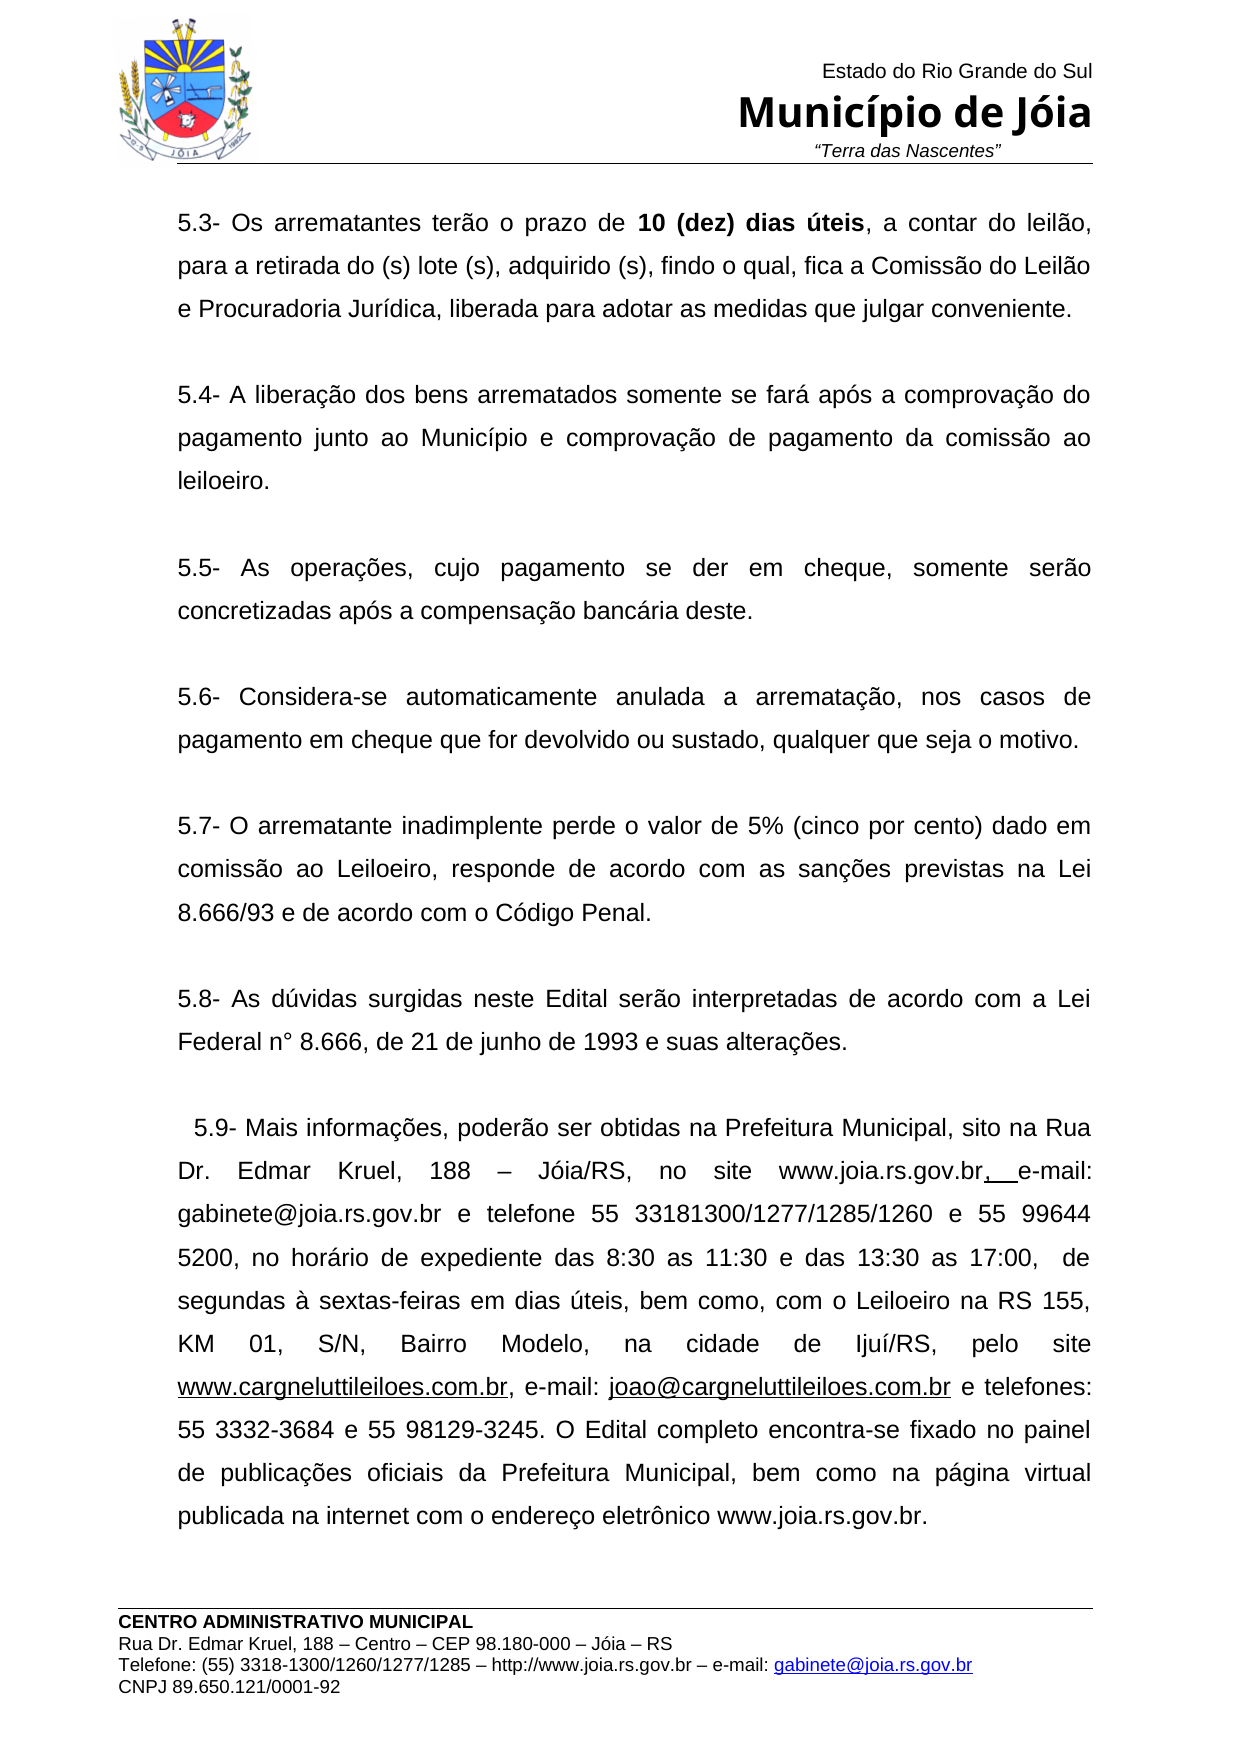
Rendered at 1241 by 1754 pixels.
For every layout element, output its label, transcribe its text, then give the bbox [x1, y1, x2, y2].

text 5.3- Os arrematantes terão o prazo de 10 (dez) dias úteis, a contar do leilão, para a retirada do (s) lote (s), adquirido (s), findo o qual, fica a Comissão do Leilão e Procuradoria Jurídica, liberada para adotar as medidas que julgar conveniente. [177, 208, 1093, 323]
text 5.5- As operações, cujo pagamento se der em cheque, somente serão concretizadas após a compensação bancária deste. [177, 553, 1093, 624]
text 5.7- O arrematante inadimplente perde o valor de 5% (cinco por cento) dado em comissão ao Leiloeiro, responde de acordo com as sanções previstas na Lei 8.666/93 e de acordo com o Código Penal. [177, 811, 1093, 926]
text 5.9- Mais informações, poderão ser obtidas na Prefeitura Municipal, sito na Rua Dr. Edmar Kruel, 188 – Jóia/RS, no site www.joia.rs.gov.br, e-mail: gabinete@joia.rs.gov.br e telefone 55 33181300/1277/1285/1260 e 55 99644 5200, no horário de expediente das 8:30 as 11:30 e das 13:30 as 17:00, de segundas à sextas-feiras em dias úteis, bem como, com o Leiloeiro na RS 155, KM 01, S/N, Bairro Modelo, na cidade de Ijuí/RS, pelo site www.cargneluttileiloes.com.br, e-mail: joao@cargneluttileiloes.com.br e telefones: 55 3332-3684 e 55 98129-3245. O Edital completo encontra-se fixado no painel de publicações oficiais da Prefeitura Municipal, bem como na página virtual publicada na internet com o endereço eletrônico www.joia.rs.gov.br. [177, 1113, 1093, 1530]
text 5.6- Considera-se automaticamente anulada a arrematação, nos casos de pagamento em cheque que for devolvido ou sustado, qualquer que seja o motivo. [177, 682, 1093, 754]
text 5.4- A liberação dos bens arrematados somente se fará após a comprovação do pagamento junto ao Município e comprovação de pagamento da comissão ao leiloeiro. [177, 380, 1093, 495]
text 5.8- As dúvidas surgidas neste Edital serão interpretadas de acordo com a Lei Federal n° 8.666, de 21 de junho de 1993 e suas alterações. [177, 984, 1093, 1056]
